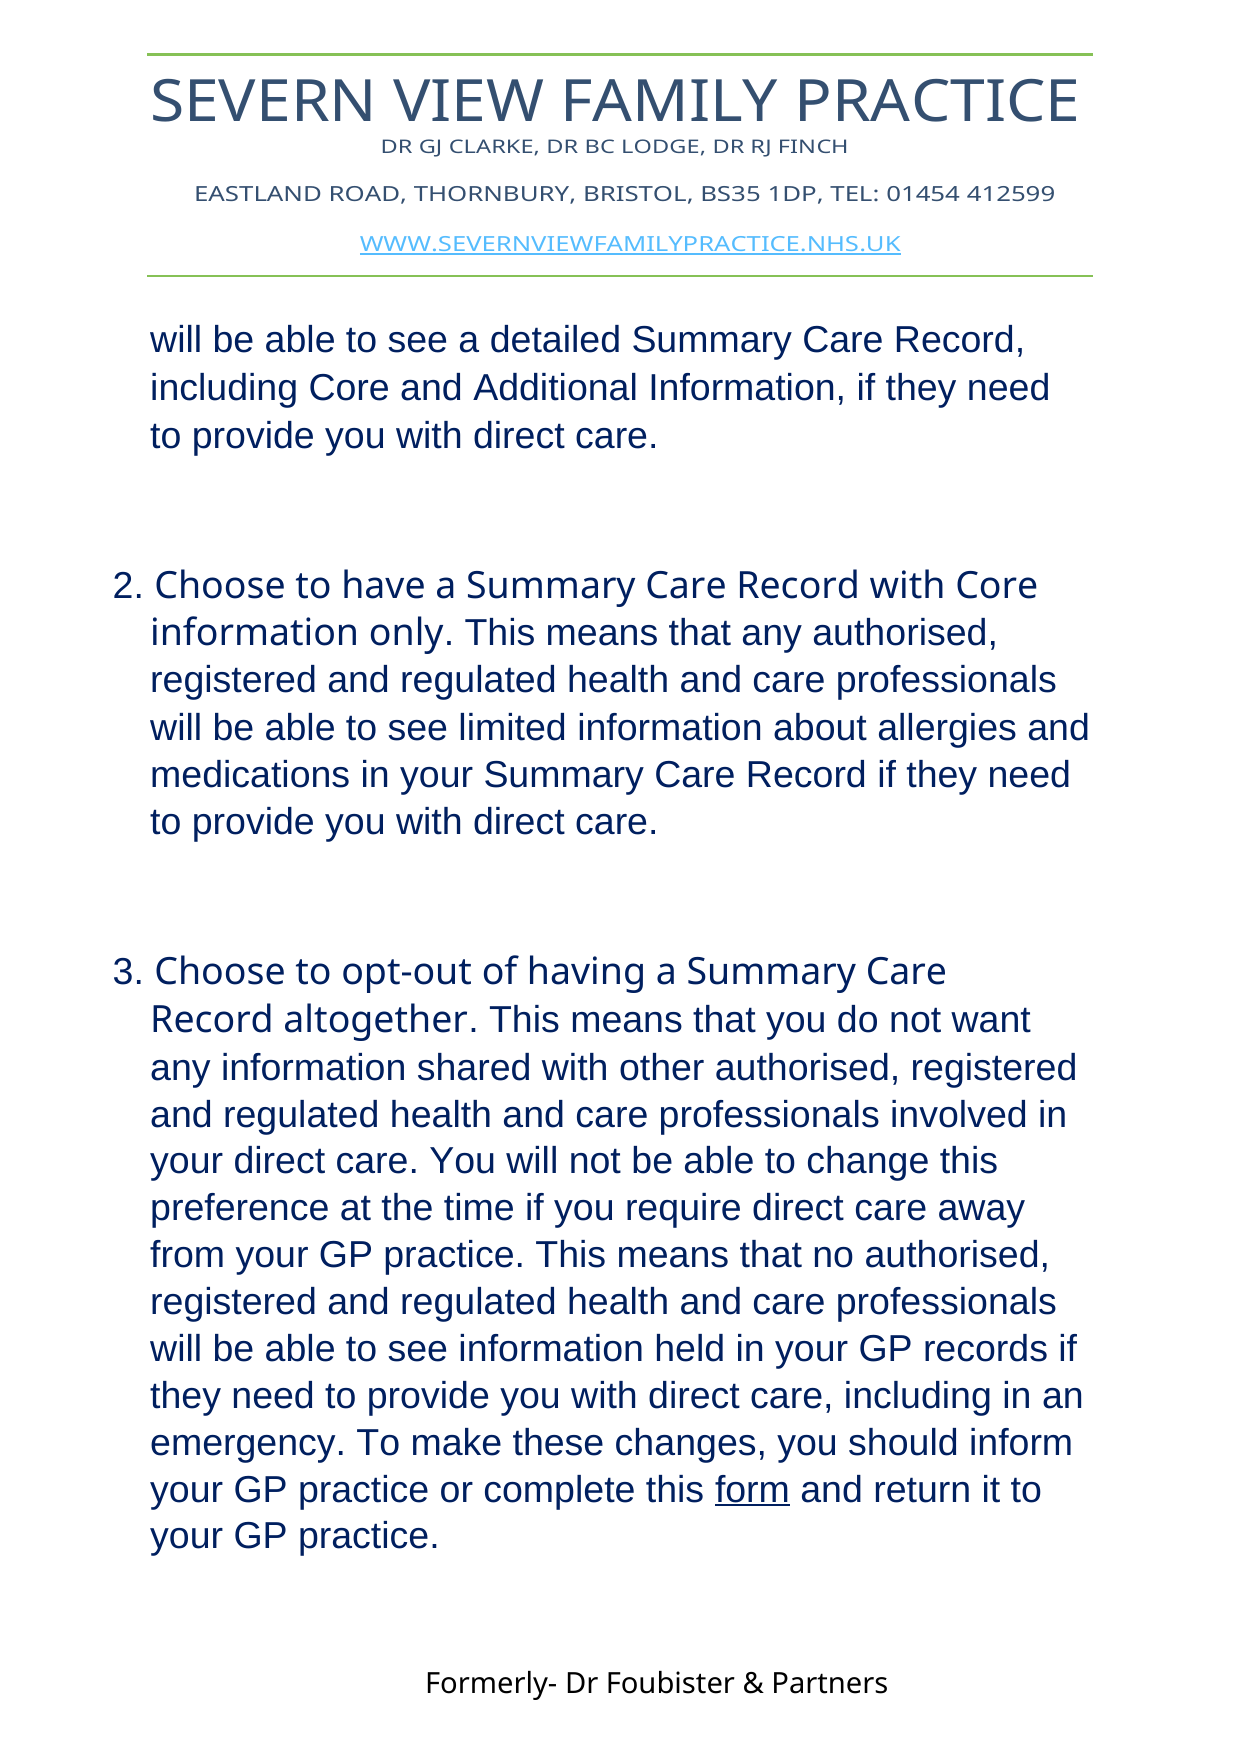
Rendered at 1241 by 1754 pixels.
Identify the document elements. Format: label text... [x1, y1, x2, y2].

text 2. Choose to have a Summary Care Record with Core information only. This means that any authorised, registered and regulated health and care professionals will be able to see limited information about allergies and medications in your Summary Care Record if they need to provide you with direct care. [112, 561, 1121, 844]
text DR GJ CLARKE, DR BC LODGE, DR RJ FINCH [380, 136, 1240, 158]
text WWW.SEVERNVIEWFAMILYPRACTICE.NHS.UK [359, 232, 1240, 256]
text SEVERN VIEW FAMILY PRACTICE [150, 67, 1240, 134]
text Record altogether. This means that you do not want [150, 998, 1240, 1041]
text 3. Choose to opt-out of having a Summary Care [112, 950, 1240, 993]
text Formerly- Dr Foubister & Partners [425, 1666, 1240, 1700]
text any information shared with other authorised, registered and regulated health and care professionals involved in your direct care. You will not be able to change this preference at the time if you require direct care away from your GP practice. This means that no authorised, registered and regulated health and care professionals will be able to see information held in your GP records if they need to provide you with direct care, including in an emergency. To make these changes, you should inform your GP practice or complete this form and return it to your GP practice. [150, 1043, 1115, 1558]
text will be able to see a detailed Summary Care Record, including Core and Additional Information, if they need to provide you with direct care. [150, 314, 1082, 458]
text EASTLAND ROAD, THORNBURY, BRISTOL, BS35 1DP, TEL: 01454 412599 [194, 182, 1240, 206]
